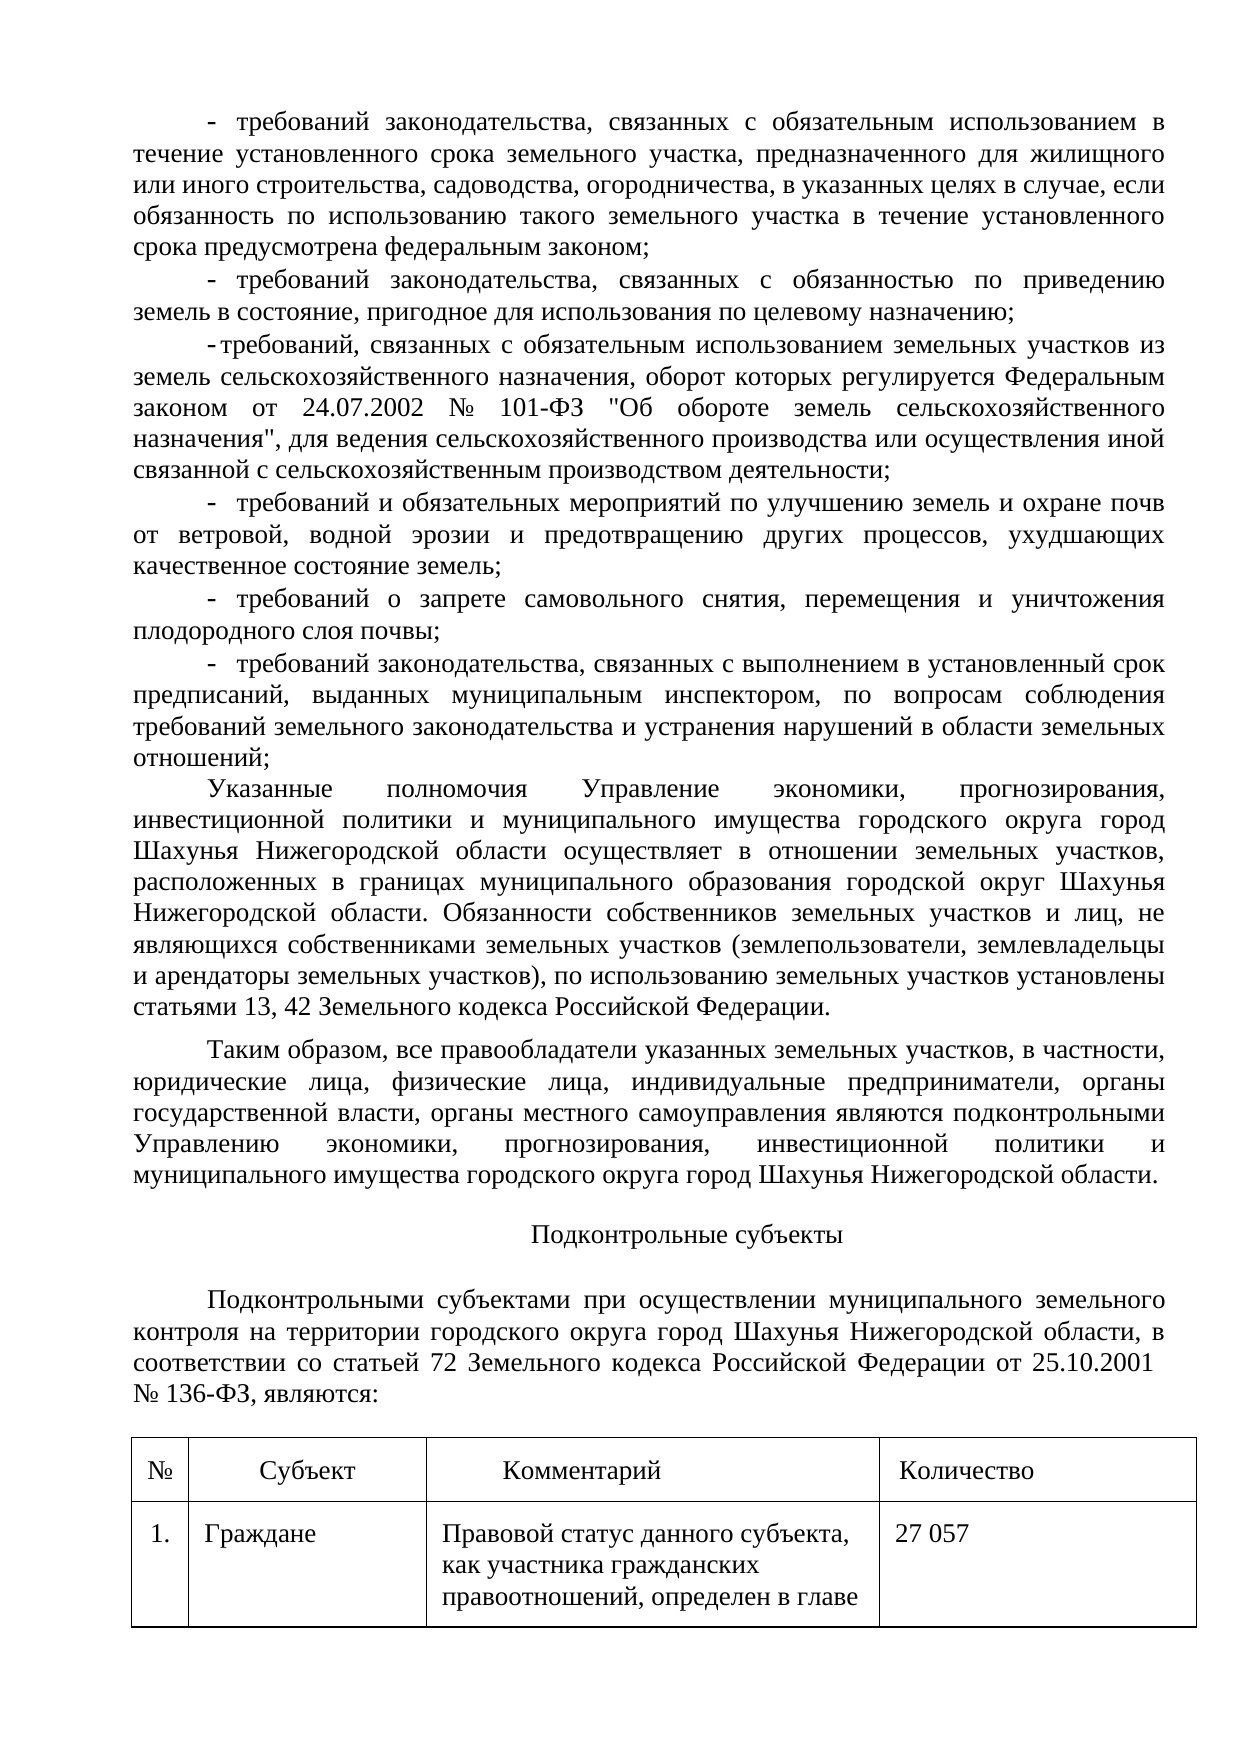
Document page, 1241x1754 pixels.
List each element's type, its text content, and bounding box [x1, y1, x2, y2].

text Подконтрольными субъектами при осуществлении муниципального земельного контроля на территории городского округа город Шахунья Нижегородской области, в соответствии со статьей 72 Земельного кодекса Российской Федерации от 25.10.2001 № 136-ФЗ, являются: [133, 1283, 1166, 1408]
table_header Количество [880, 1438, 1196, 1501]
table_header Комментарий [427, 1438, 879, 1501]
text Указанные полномочия Управление экономики, прогнозирования, инвестиционной политики и муниципального имущества городского округа город Шахунья Нижегородской области осуществляет в отношении земельных участков, расположенных в границах муниципального образования городской округ Шахунья Нижегородской области. Обязанности собственников земельных участков и лиц, не являющихся собственниками земельных участков (землепользователи, землевладельцы и арендаторы земельных участков), по использованию земельных участков установлены статьями 13, 42 Земельного кодекса Российской Федерации. [133, 772, 1166, 1021]
list требований законодательства, связанных с выполнением в установленный срок предписаний, выданных муниципальным инспектором, по вопросам соблюдения требований земельного законодательства и устранения нарушений в области земельных отношений; [133, 645, 1166, 772]
table_header № [132, 1438, 188, 1501]
table_cell 1. [132, 1502, 188, 1626]
list требований и обязательных мероприятий по улучшению земель и охране почв от ветровой, водной эрозии и предотвращению других процессов, ухудшающих качественное состояние земель; [133, 484, 1166, 580]
list требований законодательства, связанных с обязанностью по приведению земель в состояние, пригодное для использования по целевому назначению; [133, 262, 1166, 326]
table_cell 27 057 [880, 1502, 1196, 1626]
text Таким образом, все правообладатели указанных земельных участков, в частности, юридические лица, физические лица, индивидуальные предприниматели, органы государственной власти, органы местного самоуправления являются подконтрольными Управлению экономики, прогнозирования, инвестиционной политики и муниципального имущества городского округа город Шахунья Нижегородской области. [133, 1034, 1166, 1189]
list требований законодательства, связанных с обязательным использованием в течение установленного срока земельного участка, предназначенного для жилищного или иного строительства, садоводства, огородничества, в указанных целях в случае, если обязанность по использованию такого земельного участка в течение установленного срока предусмотрена федеральным законом; [133, 103, 1166, 262]
table_cell Граждане [189, 1502, 426, 1626]
list требований, связанных с обязательным использованием земельных участков из земель сельскохозяйственного назначения, оборот которых регулируется Федеральным законом от 24.07.2002 № 101-ФЗ "Об обороте земель сельскохозяйственного назначения", для ведения сельскохозяйственного производства или осуществления иной связанной с сельскохозяйственным производством деятельности; [133, 326, 1166, 484]
list Подконтрольные субъекты [208, 1218, 1166, 1250]
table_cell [427, 1502, 879, 1626]
table_header Субъект [189, 1438, 426, 1501]
list требований о запрете самовольного снятия, перемещения и уничтожения плодородного слоя почвы; [133, 580, 1166, 645]
